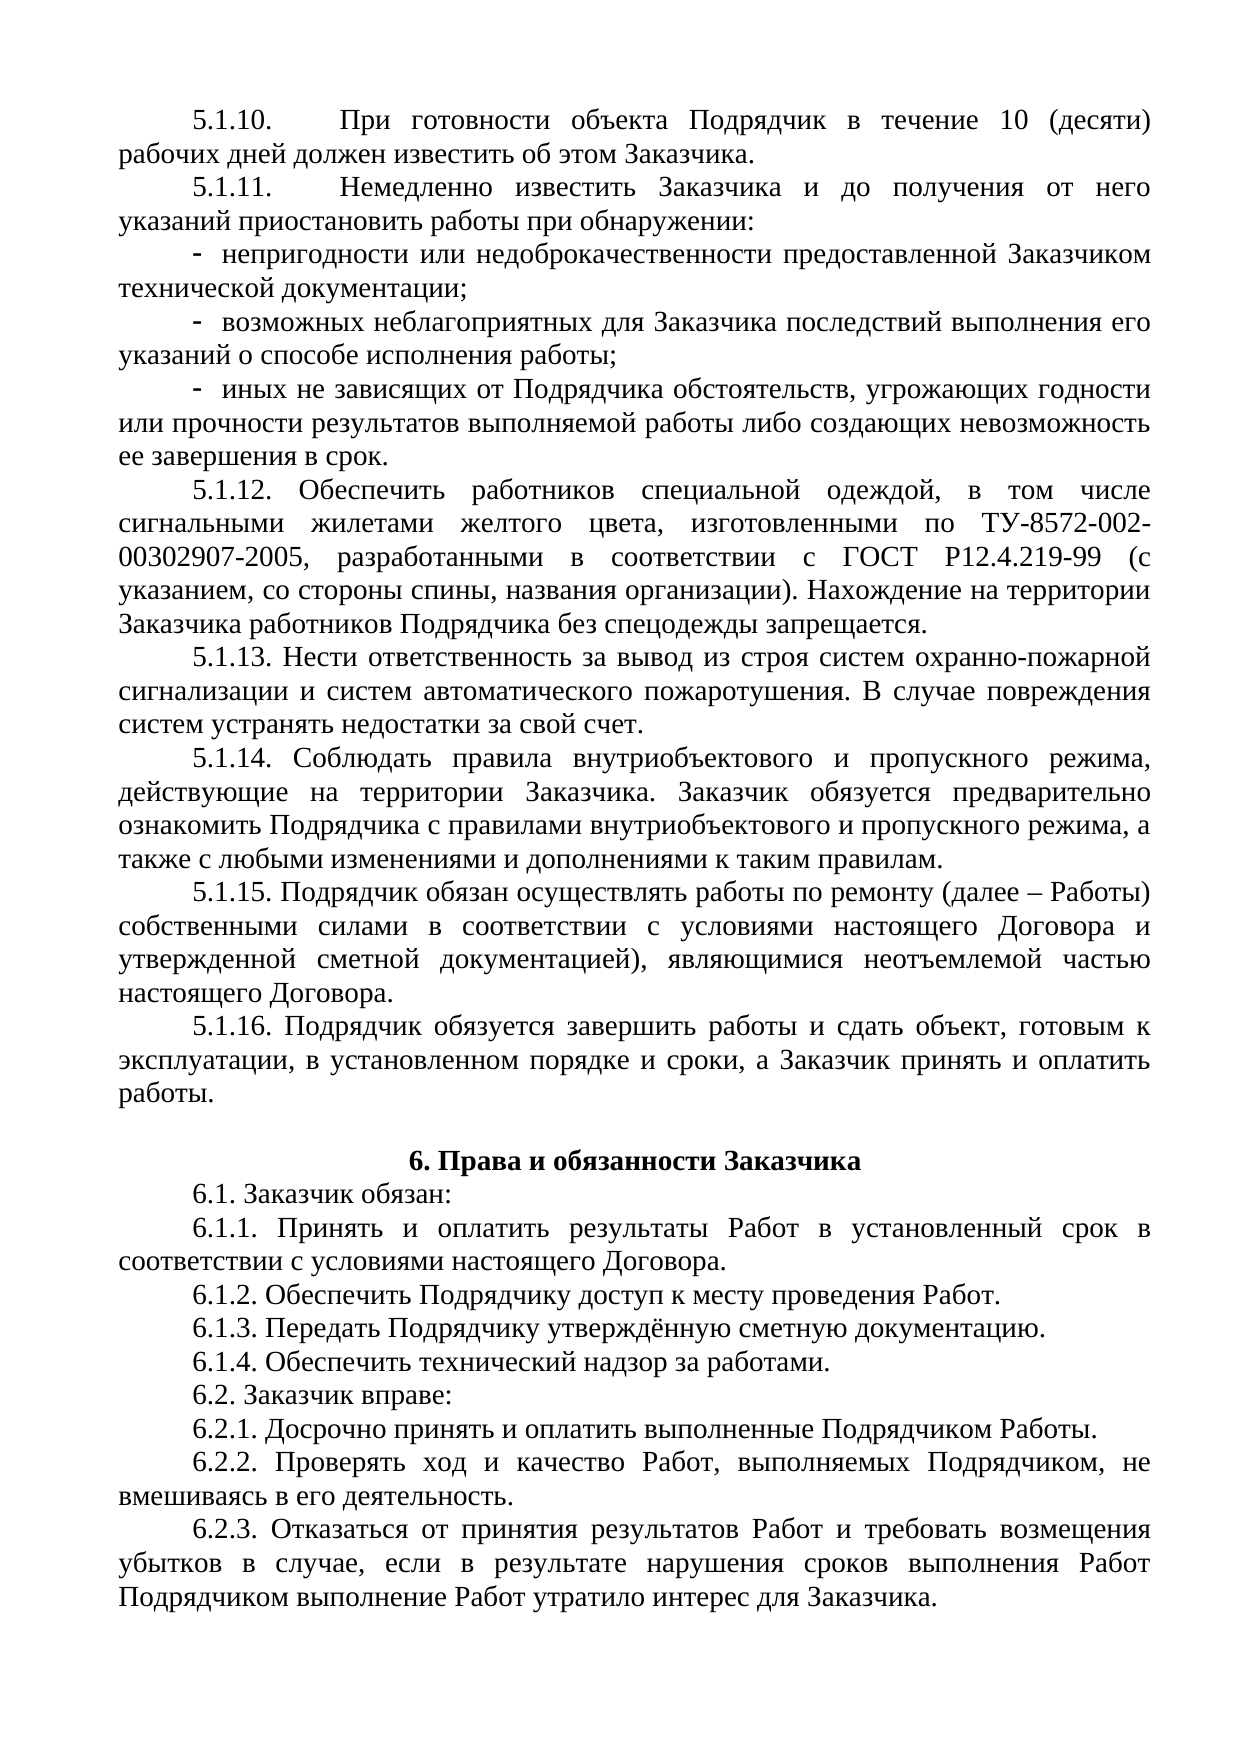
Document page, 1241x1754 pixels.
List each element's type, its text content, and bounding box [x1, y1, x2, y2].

text 5.1.10. При готовности объекта Подрядчик в течение 10 (десяти) рабочих дней должен известить об этом Заказчика. [118, 102, 1152, 169]
text 5.1.13. Нести ответственность за вывод из строя систем охранно-пожарной сигнализации и систем автоматического пожаротушения. В случае повреждения систем устранять недостатки за свой счет. [118, 639, 1152, 740]
text 5.1.11. Немедленно известить Заказчика и до получения от него указаний приостановить работы при обнаружении: [118, 169, 1152, 237]
text 6.1.2. Обеспечить Подрядчику доступ к месту проведения Работ. [118, 1277, 1152, 1310]
text 5.1.12. Обеспечить работников специальной одеждой, в том числе сигнальными жилетами желтого цвета, изготовленными по ТУ-8572-002-00302907-2005, разработанными в соответствии с ГОСТ Р12.4.219-99 (с указанием, со стороны спины, названия организации). Нахождение на территории Заказчика работников Подрядчика без спецодежды запрещается. [118, 472, 1152, 639]
text 6.2.3. Отказаться от принятия результатов Работ и требовать возмещения убытков в случае, если в результате нарушения сроков выполнения Работ Подрядчиком выполнение Работ утратило интерес для Заказчика. [118, 1512, 1152, 1612]
text 6.1.1. Принять и оплатить результаты Работ в установленный срок в соответствии с условиями настоящего Договора. [118, 1210, 1152, 1277]
text 6.1.3. Передать Подрядчику утверждённую сметную документацию. [118, 1310, 1152, 1344]
list возможных неблагоприятных для Заказчика последствий выполнения его указаний о способе исполнения работы; [118, 304, 1152, 371]
list непригодности или недоброкачественности предоставленной Заказчиком технической документации; [118, 237, 1152, 304]
text 5.1.15. Подрядчик обязан осуществлять работы по ремонту (далее – Работы) собственными силами в соответствии с условиями настоящего Договора и утвержденной сметной документацией), являющимися неотъемлемой частью настоящего Договора. [118, 874, 1152, 1008]
text 6.2. Заказчик вправе: [118, 1377, 1152, 1411]
text 5.1.14. Соблюдать правила внутриобъектового и пропускного режима, действующие на территории Заказчика. Заказчик обязуется предварительно ознакомить Подрядчика с правилами внутриобъектового и пропускного режима, а также с любыми изменениями и дополнениями к таким правилам. [118, 740, 1152, 874]
text 5.1.16. Подрядчик обязуется завершить работы и сдать объект, готовым к эксплуатации, в установленном порядке и сроки, а Заказчик принять и оплатить работы. [118, 1008, 1152, 1109]
text 6.1. Заказчик обязан: [118, 1176, 1152, 1210]
text 6.2.2. Проверять ход и качество Работ, выполняемых Подрядчиком, не вмешиваясь в его деятельность. [118, 1444, 1152, 1512]
text 6.2.1. Досрочно принять и оплатить выполненные Подрядчиком Работы. [118, 1411, 1152, 1444]
text 6.1.4. Обеспечить технический надзор за работами. [118, 1344, 1152, 1377]
list иных не зависящих от Подрядчика обстоятельств, угрожающих годности или прочности результатов выполняемой работы либо создающих невозможность ее завершения в срок. [118, 371, 1152, 472]
text 6. Права и обязанности Заказчика [118, 1143, 1152, 1176]
